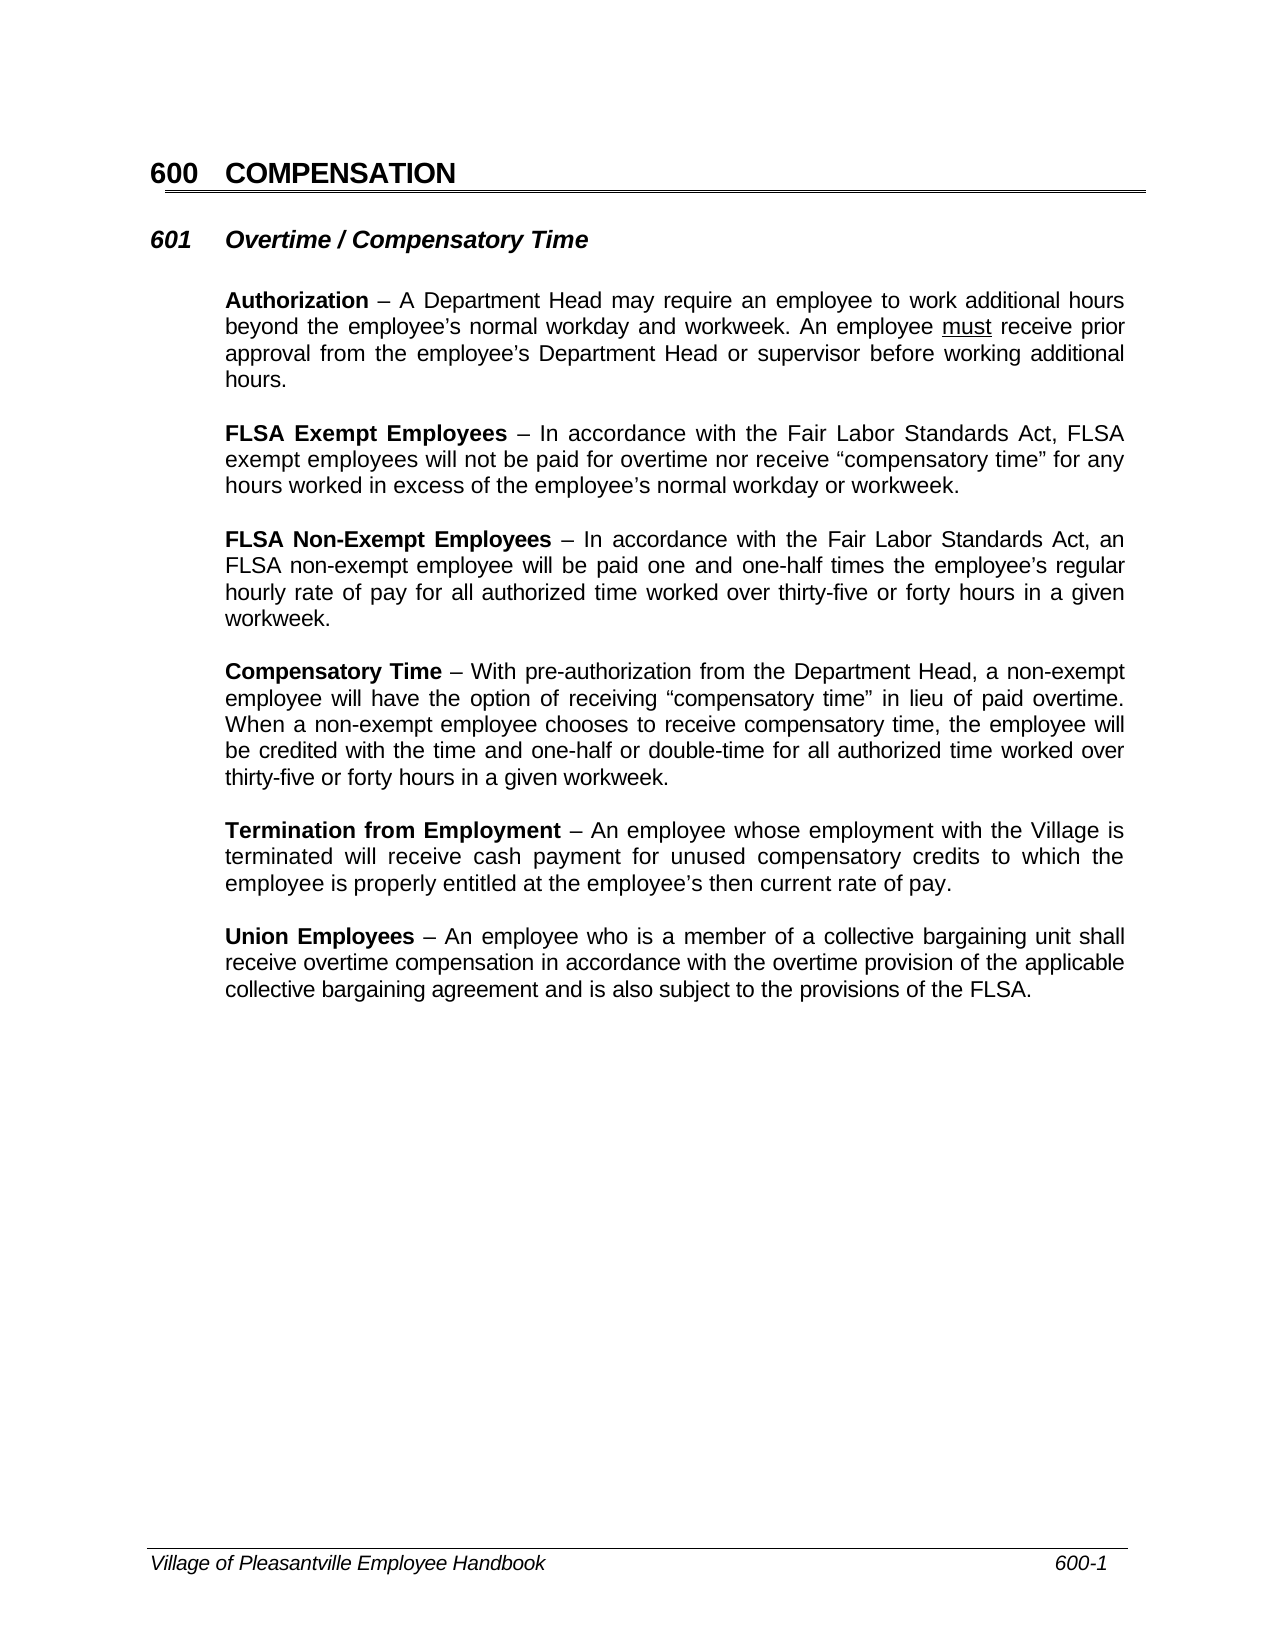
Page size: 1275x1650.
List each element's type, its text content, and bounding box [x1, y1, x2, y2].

text FLSA Exempt Employees – In accordance with the Fair Labor Standards Act, FLSA exempt employees will not be paid for overtime nor receive “compensatory time” for any hours worked in excess of the employee’s normal workday or workweek. [225, 419, 1125, 498]
text Compensatory Time – With pre-authorization from the Department Head, a non-exempt employee will have the option of receiving “compensatory time” in lieu of paid overtime. When a non-exempt employee chooses to receive compensatory time, the employee will be credited with the time and one-half or double-time for all authorized time worked over thirty-five or forty hours in a given workweek. [225, 658, 1125, 790]
subtitle 601 Overtime / Compensatory Time [150, 224, 1154, 253]
text Termination from Employment – An employee whose employment with the Village is terminated will receive cash payment for unused compensatory credits to which the employee is properly entitled at the employee’s then current rate of pay. [225, 817, 1125, 896]
text Authorization – A Department Head may require an employee to work additional hours beyond the employee’s normal workday and workweek. An employee must receive prior approval from the employee’s Department Head or supervisor before working additional hours. [225, 287, 1125, 392]
subtitle 600 COMPENSATION [150, 156, 1154, 190]
text Union Employees – An employee who is a member of a collective bargaining unit shall receive overtime compensation in accordance with the overtime provision of the applicable collective bargaining agreement and is also subject to the provisions of the FLSA. [225, 923, 1125, 1002]
text FLSA Non-Exempt Employees – In accordance with the Fair Labor Standards Act, an FLSA non-exempt employee will be paid one and one-half times the employee’s regular hourly rate of pay for all authorized time worked over thirty-five or forty hours in a given workweek. [225, 526, 1125, 631]
